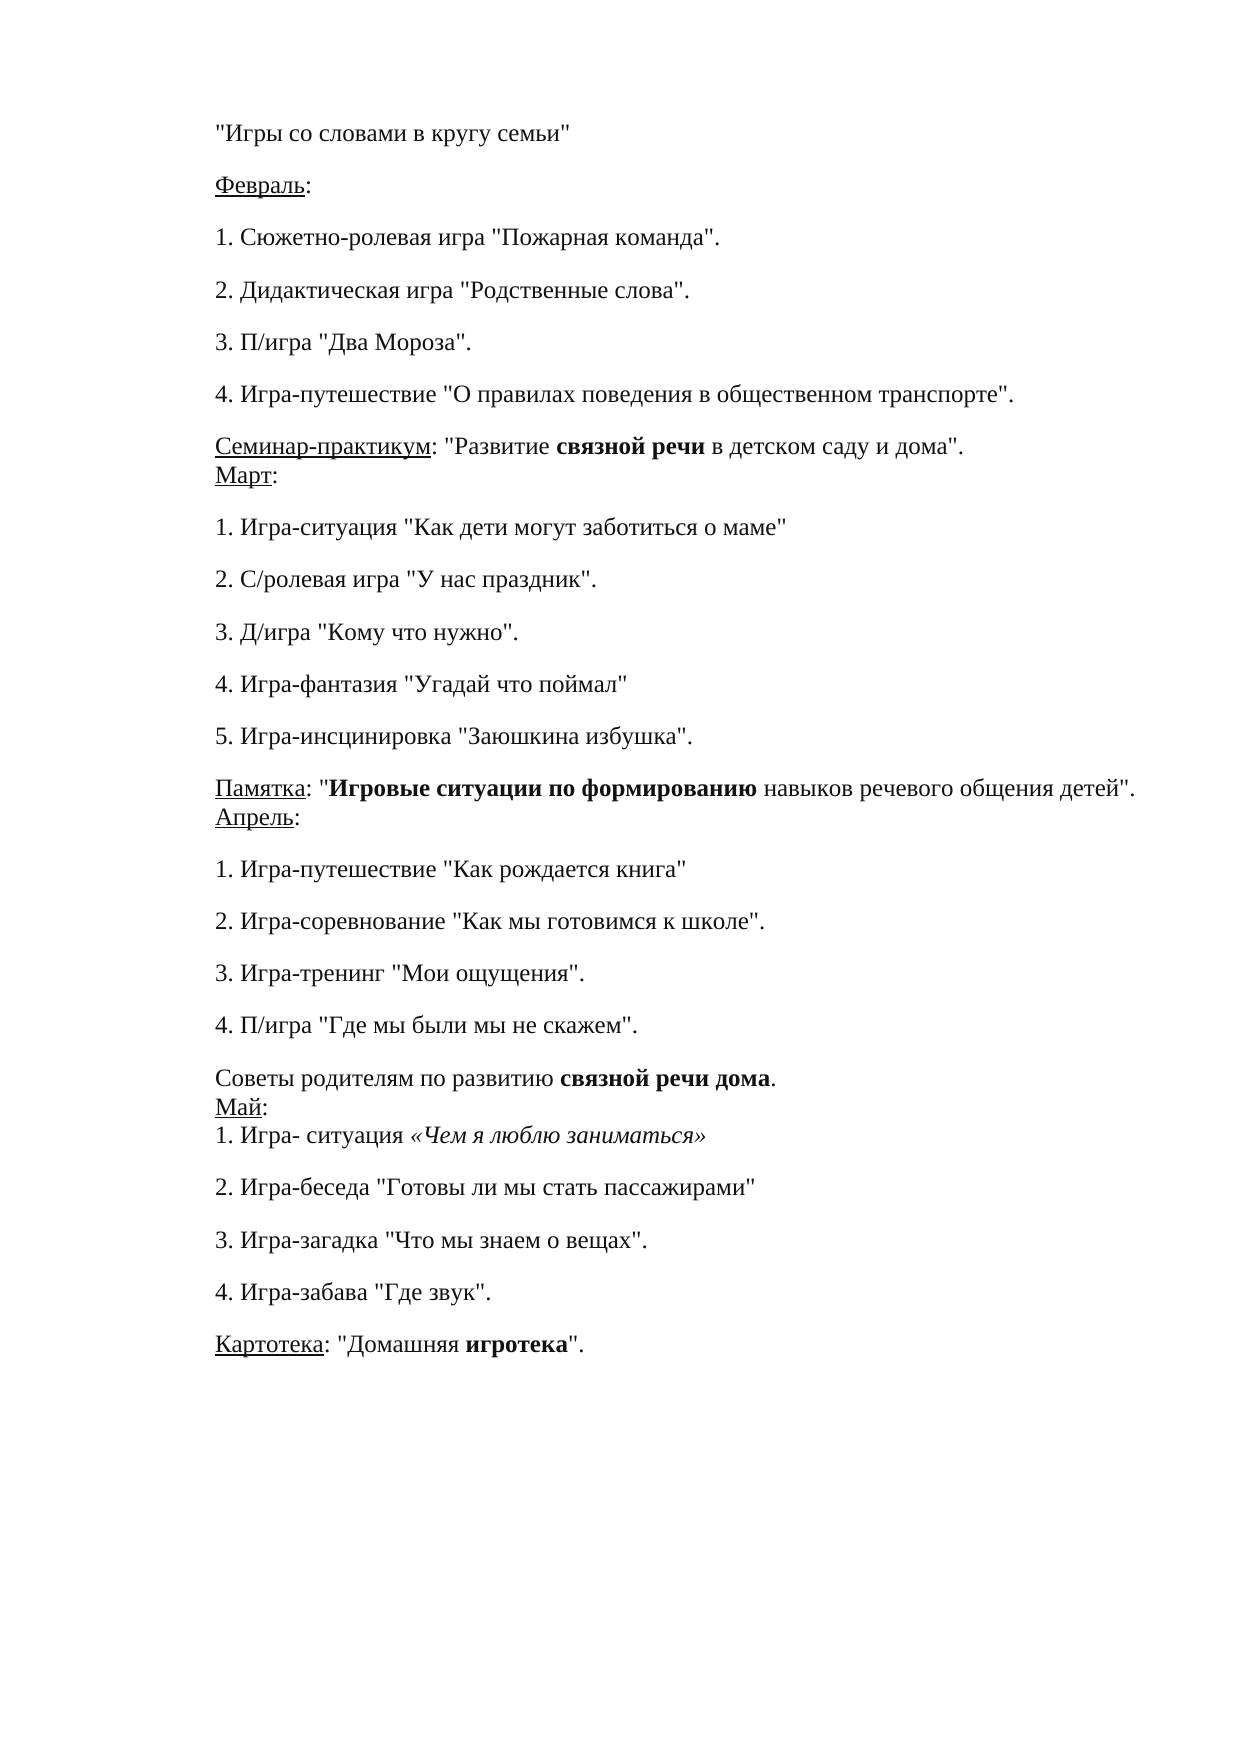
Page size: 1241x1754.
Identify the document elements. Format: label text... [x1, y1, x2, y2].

text 3. Д/игра "Кому что нужно". [177, 617, 1152, 645]
text 1. Игра-ситуация "Как дети могут заботиться о маме" [177, 512, 1152, 541]
text 3. Игра-тренинг "Мои ощущения". [177, 958, 1152, 987]
text 5. Игра-инсцинировка "Заюшкина избушка". [177, 721, 1152, 750]
text Апрель: [177, 802, 1152, 831]
text 4. П/игра "Где мы были мы не скажем". [177, 1011, 1152, 1039]
text Март: [177, 460, 1152, 489]
text 3. П/игра "Два Мороза". [177, 327, 1152, 356]
text 2. Дидактическая игра "Родственные слова". [177, 275, 1152, 303]
text 3. Игра-загадка "Что мы знаем о вещах". [177, 1225, 1152, 1253]
text 4. Игра-путешествие "О правилах поведения в общественном транспорте". [177, 379, 1152, 408]
text 2. С/ролевая игра "У нас праздник". [177, 564, 1152, 593]
text Картотека: "Домашняя игротека". [177, 1329, 1152, 1358]
text 2. Игра-беседа "Готовы ли мы стать пассажирами" [177, 1172, 1152, 1201]
text 4. Игра-фантазия "Угадай что поймал" [177, 669, 1152, 697]
text Памятка: "Игровые ситуации по формированию навыков речевого общения детей". [177, 773, 1152, 802]
text 1. Игра-путешествие "Как рождается книга" [177, 854, 1152, 883]
text 1. Игра- ситуация «Чем я люблю заниматься» [177, 1120, 1152, 1149]
text Май: [177, 1092, 1152, 1120]
text 1. Сюжетно-ролевая игра "Пожарная команда". [177, 222, 1152, 251]
text Советы родителям по развитию связной речи дома. [177, 1063, 1152, 1092]
text 2. Игра-соревнование "Как мы готовимся к школе". [177, 906, 1152, 935]
text Февраль: [177, 170, 1152, 199]
text "Игры со словами в кругу семьи" [177, 118, 1152, 147]
text Семинар-практикум: "Развитие связной речи в детском саду и дома". [177, 431, 1152, 460]
text 4. Игра-забава "Где звук". [177, 1277, 1152, 1306]
